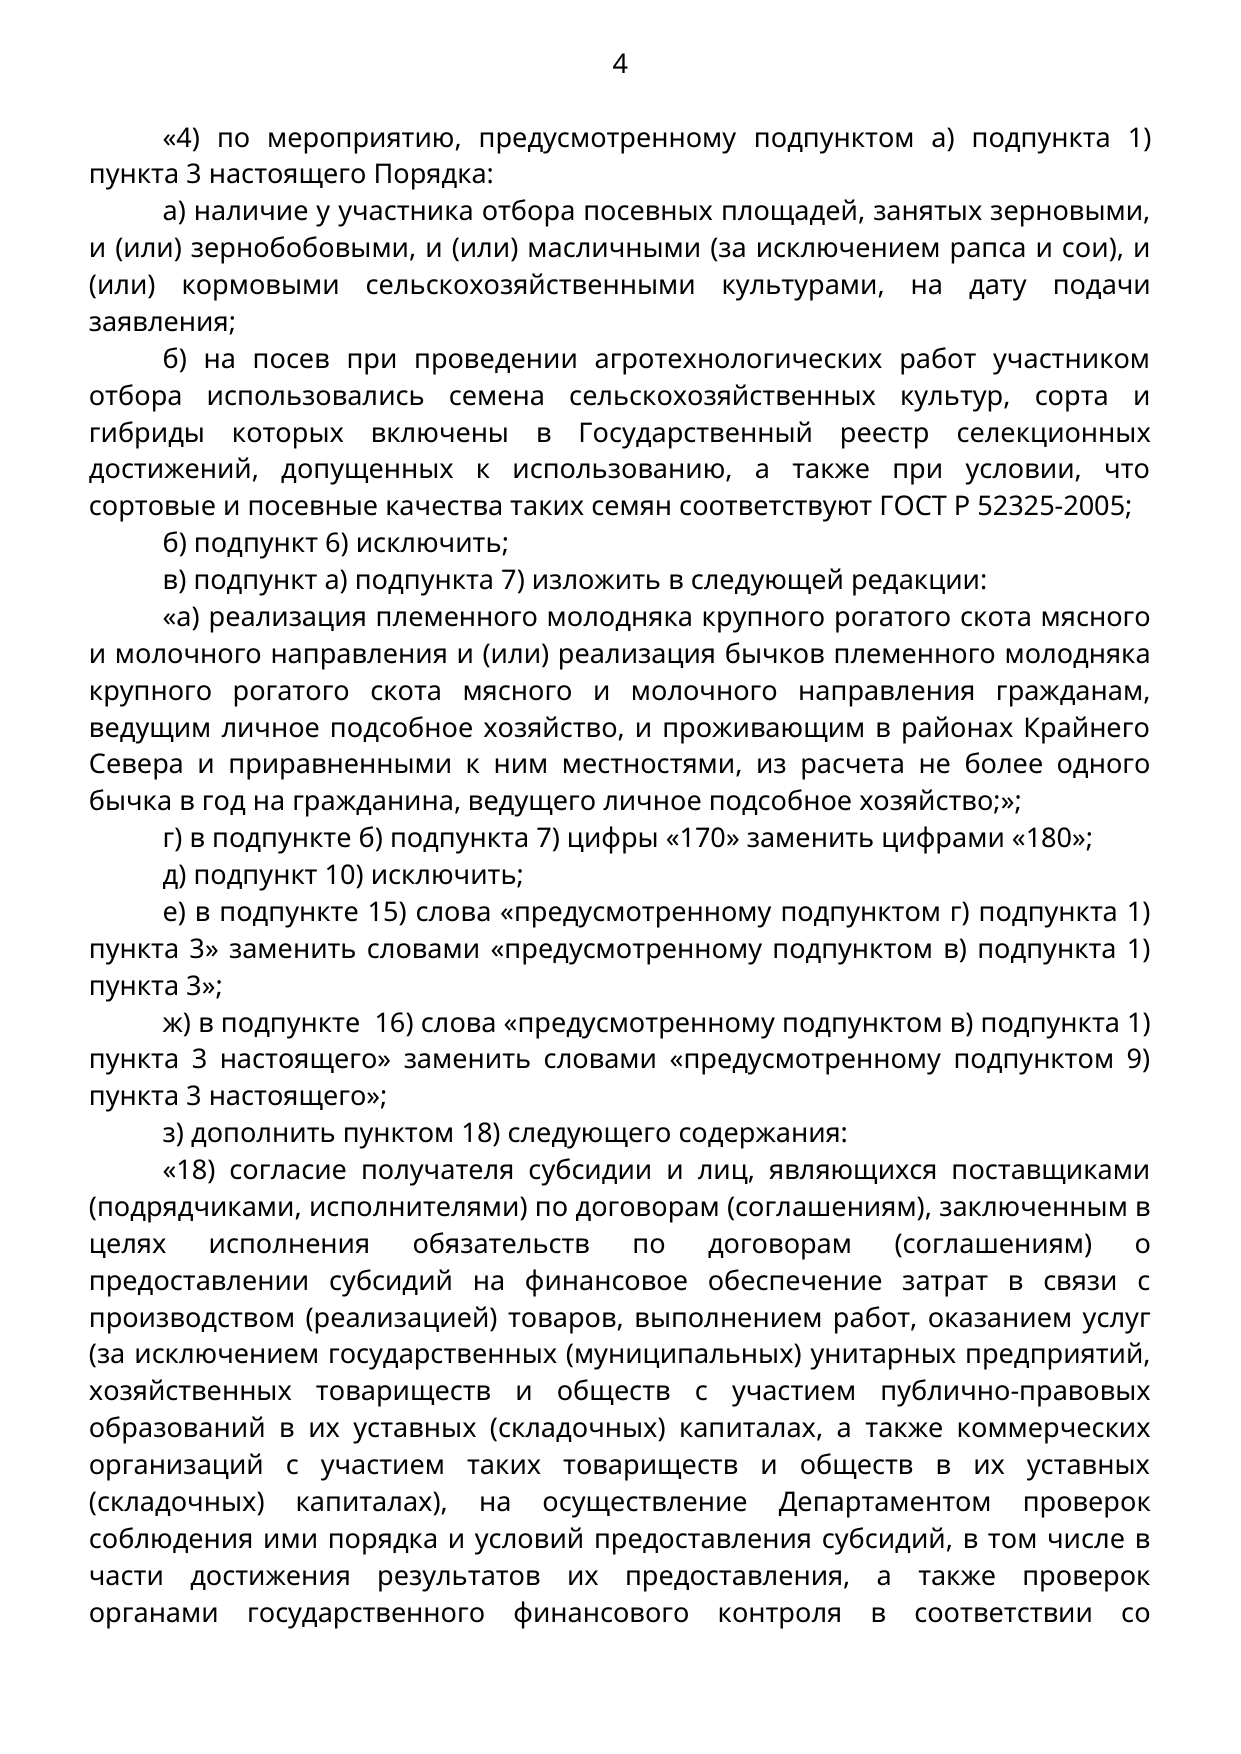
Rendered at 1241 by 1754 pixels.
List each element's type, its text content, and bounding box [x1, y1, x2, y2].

text б) на посев при проведении агротехнологических работ участником отбора использовались семена сельскохозяйственных культур, сорта и гибриды которых включены в Государственный реестр селекционных достижений, допущенных к использованию, а также при условии, что сортовые и посевные качества таких семян соответствуют ГОСТ Р 52325-2005; [89, 339, 1152, 524]
text г) в подпункте б) подпункта 7) цифры «170» заменить цифрами «180»; [89, 819, 1152, 856]
text ж) в подпункте 16) слова «предусмотренному подпунктом в) подпункта 1) пункта 3 настоящего» заменить словами «предусмотренному подпунктом 9) пункта 3 настоящего»; [89, 1003, 1152, 1114]
text д) подпункт 10) исключить; [89, 856, 1152, 892]
text в) подпункт а) подпункта 7) изложить в следующей редакции: [89, 561, 1152, 597]
text а) наличие у участника отбора посевных площадей, занятых зерновыми, и (или) зернобобовыми, и (или) масличными (за исключением рапса и сои), и (или) кормовыми сельскохозяйственными культурами, на дату подачи заявления; [89, 192, 1152, 339]
text б) подпункт 6) исключить; [89, 524, 1152, 561]
text з) дополнить пунктом 18) следующего содержания: [89, 1114, 1152, 1151]
text «а) реализация племенного молодняка крупного рогатого скота мясного и молочного направления и (или) реализация бычков племенного молодняка крупного рогатого скота мясного и молочного направления гражданам, ведущим личное подсобное хозяйство, и проживающим в районах Крайнего Севера и приравненными к ним местностями, из расчета не более одного бычка в год на гражданина, ведущего личное подсобное хозяйство;»; [89, 597, 1152, 819]
text «4) по мероприятию, предусмотренному подпунктом а) подпункта 1) пункта 3 настоящего Порядка: [89, 118, 1152, 192]
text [89, 1151, 1152, 1630]
text е) в подпункте 15) слова «предусмотренному подпунктом г) подпункта 1) пункта 3» заменить словами «предусмотренному подпунктом в) подпункта 1) пункта 3»; [89, 892, 1152, 1003]
